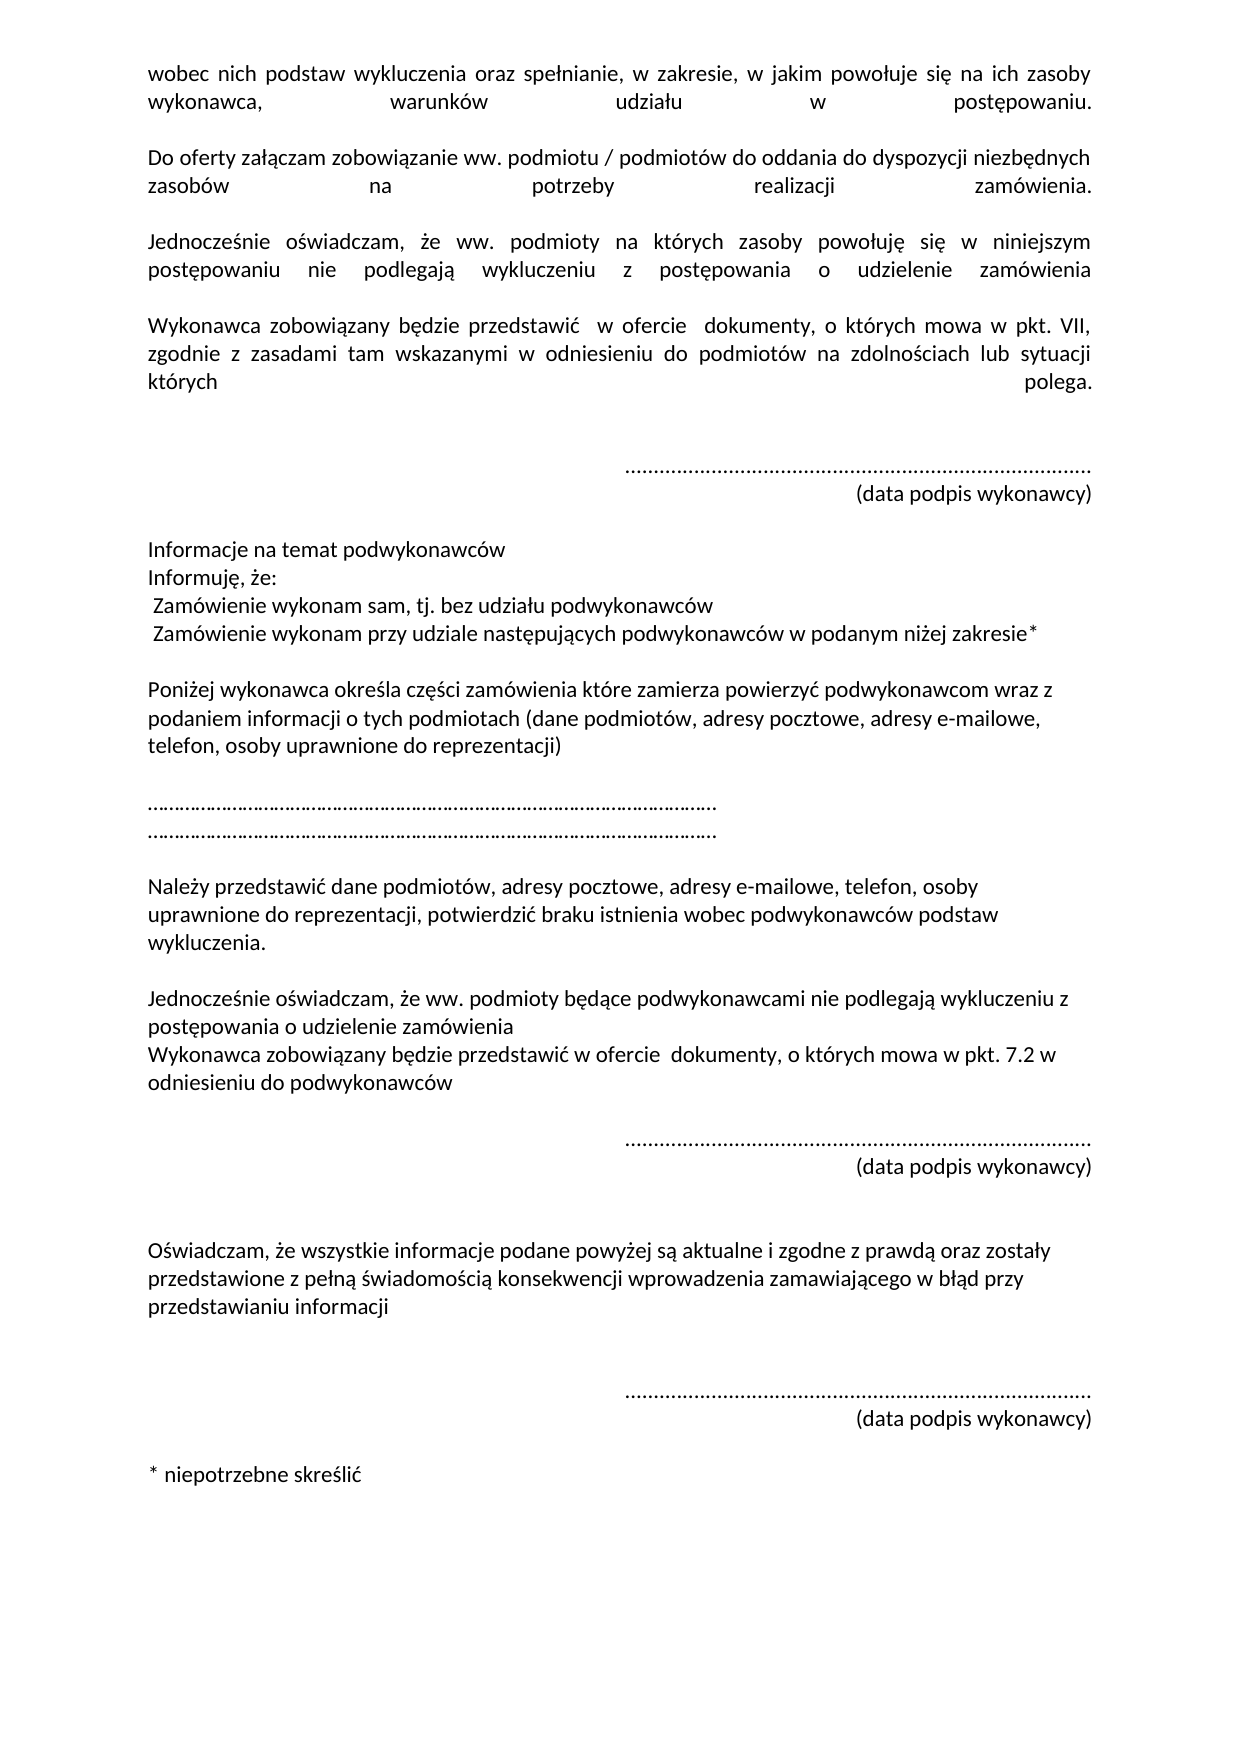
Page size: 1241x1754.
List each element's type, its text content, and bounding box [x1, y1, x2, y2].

text ................................................................................. (data podpis wykonawcy) [148, 1124, 1093, 1208]
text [148, 59, 1093, 451]
text * niepotrzebne skreślić [148, 1460, 1093, 1488]
text Informacje na temat podwykonawców Informuję, że: Zamówienie wykonam sam, tj. bez udziału podwykonawców Zamówienie wykonam przy udziale następujących podwykonawców w podanym niżej zakresie* Poniżej wykonawca określa części zamówienia które zamierza powierzyć podwykonawcom wraz z podaniem informacji o tych podmiotach (dane podmiotów, adresy pocztowe, adresy e-mailowe, telefon, osoby uprawnione do reprezentacji) ……………………………………………………………………………………………… ……………………………………………………………………………………………… Należy przedstawić dane podmiotów, adresy pocztowe, adresy e-mailowe, telefon, osoby uprawnione do reprezentacji, potwierdzić braku istnienia wobec podwykonawców podstaw wykluczenia. Jednocześnie oświadczam, że ww. podmioty będące podwykonawcami nie podlegają wykluczeniu z postępowania o udzielenie zamówienia Wykonawca zobowiązany będzie przedstawić w ofercie dokumenty, o których mowa w pkt. 7.2 w odniesieniu do podwykonawców [148, 536, 1093, 1124]
text Oświadczam, że wszystkie informacje podane powyżej są aktualne i zgodne z prawdą oraz zostały przedstawione z pełną świadomością konsekwencji wprowadzenia zamawiającego w błąd przy przedstawianiu informacji [148, 1208, 1093, 1320]
text ................................................................................. (data podpis wykonawcy) [148, 451, 1093, 536]
text ................................................................................. (data podpis wykonawcy) [148, 1320, 1093, 1460]
